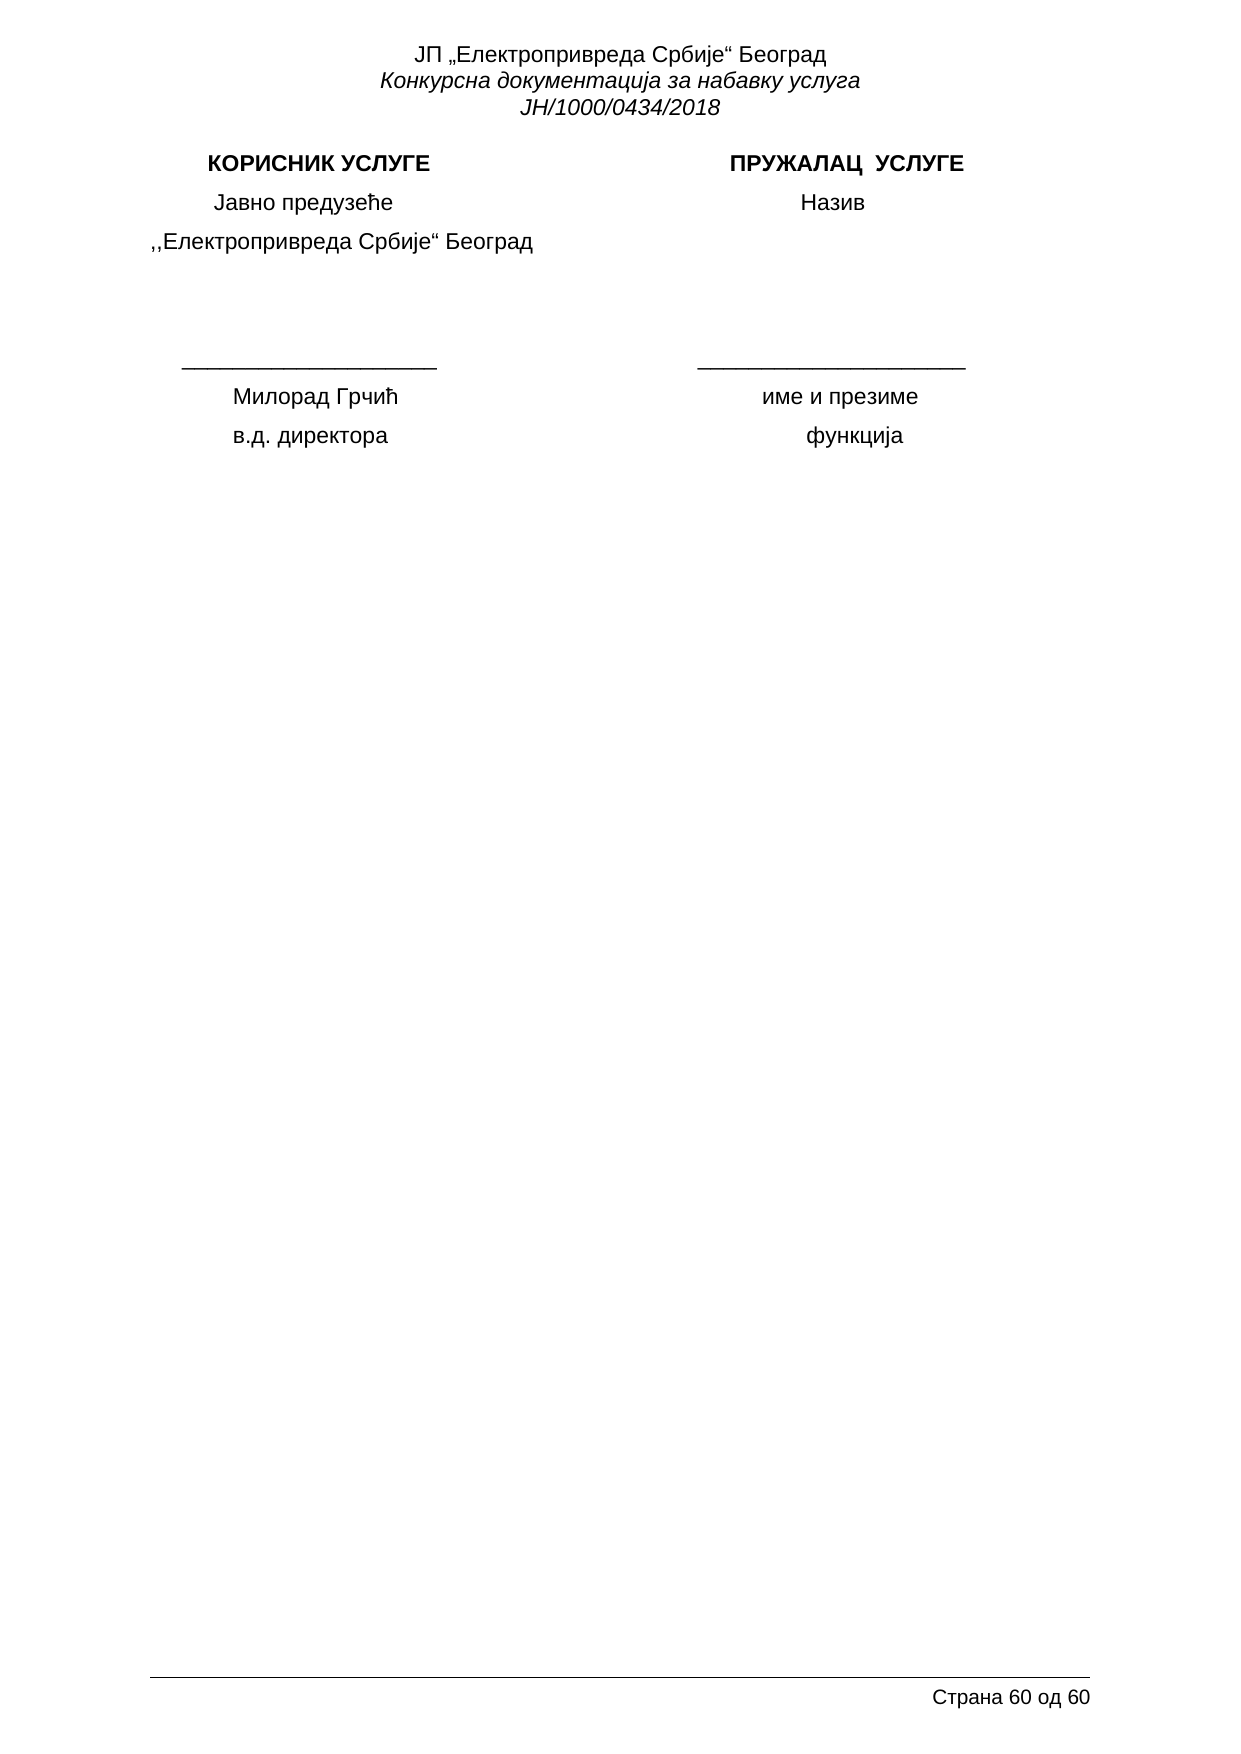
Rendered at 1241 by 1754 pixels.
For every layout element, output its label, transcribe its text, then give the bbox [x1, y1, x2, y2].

text ,,Електропривреда Србије“ Београд [150, 228, 1090, 254]
text КОРИСНИК УСЛУГЕ ПРУЖАЛАЦ УСЛУГЕ [150, 150, 1090, 176]
text в.д. директора функција [150, 422, 1090, 448]
text Јавно предузеће Назив [150, 189, 1090, 215]
text ____________________ _____________________ [150, 344, 1090, 371]
text Милорад Грчић име и презиме [150, 383, 1090, 409]
